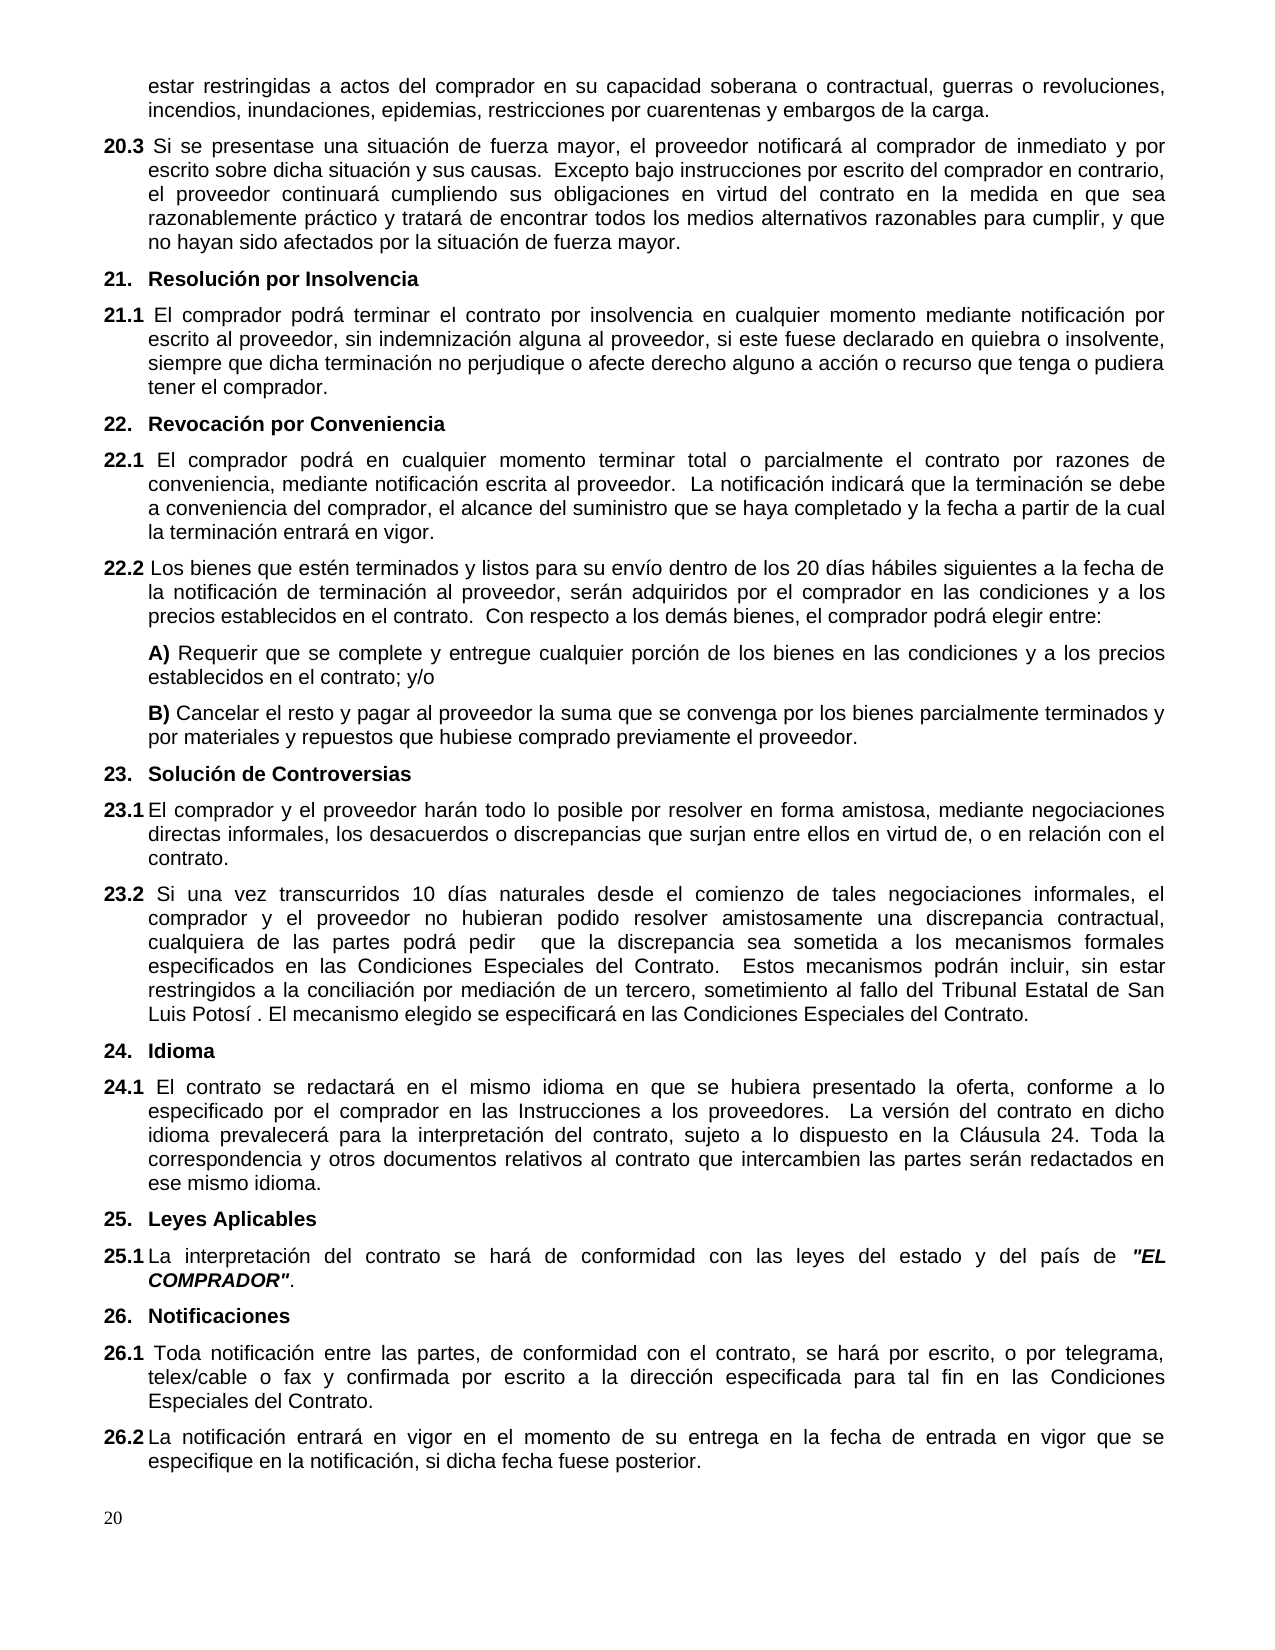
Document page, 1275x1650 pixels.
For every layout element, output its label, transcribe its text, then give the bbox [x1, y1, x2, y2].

text 21. Resolución por Insolvencia [103, 267, 1167, 291]
text 26.2 La notificación entrará en vigor en el momento de su entrega en la fecha de entrada en vigor que se especifique en la notificación, si dicha fecha fuese posterior. [103, 1425, 1167, 1473]
text 22.1 El comprador podrá en cualquier momento terminar total o parcialmente el contrato por razones de conveniencia, mediante notificación escrita al proveedor. La notificación indicará que la terminación se debe a conveniencia del comprador, el alcance del suministro que se haya completado y la fecha a partir de la cual la terminación entrará en vigor. [103, 448, 1167, 544]
text 23.2 Si una vez transcurridos 10 días naturales desde el comienzo de tales negociaciones informales, el comprador y el proveedor no hubieran podido resolver amistosamente una discrepancia contractual, cualquiera de las partes podrá pedir que la discrepancia sea sometida a los mecanismos formales especificados en las Condiciones Especiales del Contrato. Estos mecanismos podrán incluir, sin estar restringidos a la conciliación por mediación de un tercero, sometimiento al fallo del Tribunal Estatal de San Luis Potosí . El mecanismo elegido se especificará en las Condiciones Especiales del Contrato. [103, 882, 1167, 1026]
text 25. Leyes Aplicables [103, 1207, 1167, 1231]
text 24.1 El contrato se redactará en el mismo idioma en que se hubiera presentado la oferta, conforme a lo especificado por el comprador en las Instrucciones a los proveedores. La versión del contrato en dicho idioma prevalecerá para la interpretación del contrato, sujeto a lo dispuesto en la Cláusula 24. Toda la correspondencia y otros documentos relativos al contrato que intercambien las partes serán redactados en ese mismo idioma. [103, 1075, 1167, 1195]
text 22. Revocación por Conveniencia [103, 411, 1167, 435]
text 26. Notificaciones [103, 1304, 1167, 1328]
text 25.1 La interpretación del contrato se hará de conformidad con las leyes del estado y del país de "EL COMPRADOR". [103, 1244, 1167, 1292]
text 21.1 El comprador podrá terminar el contrato por insolvencia en cualquier momento mediante notificación por escrito al proveedor, sin indemnización alguna al proveedor, si este fuese declarado en quiebra o insolvente, siempre que dicha terminación no perjudique o afecte derecho alguno a acción o recurso que tenga o pudiera tener el comprador. [103, 303, 1167, 399]
text 20.3 Si se presentase una situación de fuerza mayor, el proveedor notificará al comprador de inmediato y por escrito sobre dicha situación y sus causas. Excepto bajo instrucciones por escrito del comprador en contrario, el proveedor continuará cumpliendo sus obligaciones en virtud del contrato en la medida en que sea razonablemente práctico y tratará de encontrar todos los medios alternativos razonables para cumplir, y que no hayan sido afectados por la situación de fuerza mayor. [103, 134, 1167, 254]
text A) Requerir que se complete y entregue cualquier porción de los bienes en las condiciones y a los precios establecidos en el contrato; y/o [103, 641, 1167, 688]
text B) Cancelar el resto y pagar al proveedor la suma que se convenga por los bienes parcialmente terminados y por materiales y repuestos que hubiese comprado previamente el proveedor. [103, 701, 1167, 749]
text 23. Solución de Controversias [103, 761, 1167, 785]
text 26.1 Toda notificación entre las partes, de conformidad con el contrato, se hará por escrito, o por telegrama, telex/cable o fax y confirmada por escrito a la dirección especificada para tal fin en las Condiciones Especiales del Contrato. [103, 1341, 1167, 1412]
text 22.2 Los bienes que estén terminados y listos para su envío dentro de los 20 días hábiles siguientes a la fecha de la notificación de terminación al proveedor, serán adquiridos por el comprador en las condiciones y a los precios establecidos en el contrato. Con respecto a los demás bienes, el comprador podrá elegir entre: [103, 556, 1167, 628]
text 23.1 El comprador y el proveedor harán todo lo posible por resolver en forma amistosa, mediante negociaciones directas informales, los desacuerdos o discrepancias que surjan entre ellos en virtud de, o en relación con el contrato. [103, 798, 1167, 870]
text 24. Idioma [103, 1038, 1167, 1062]
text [103, 74, 1167, 122]
